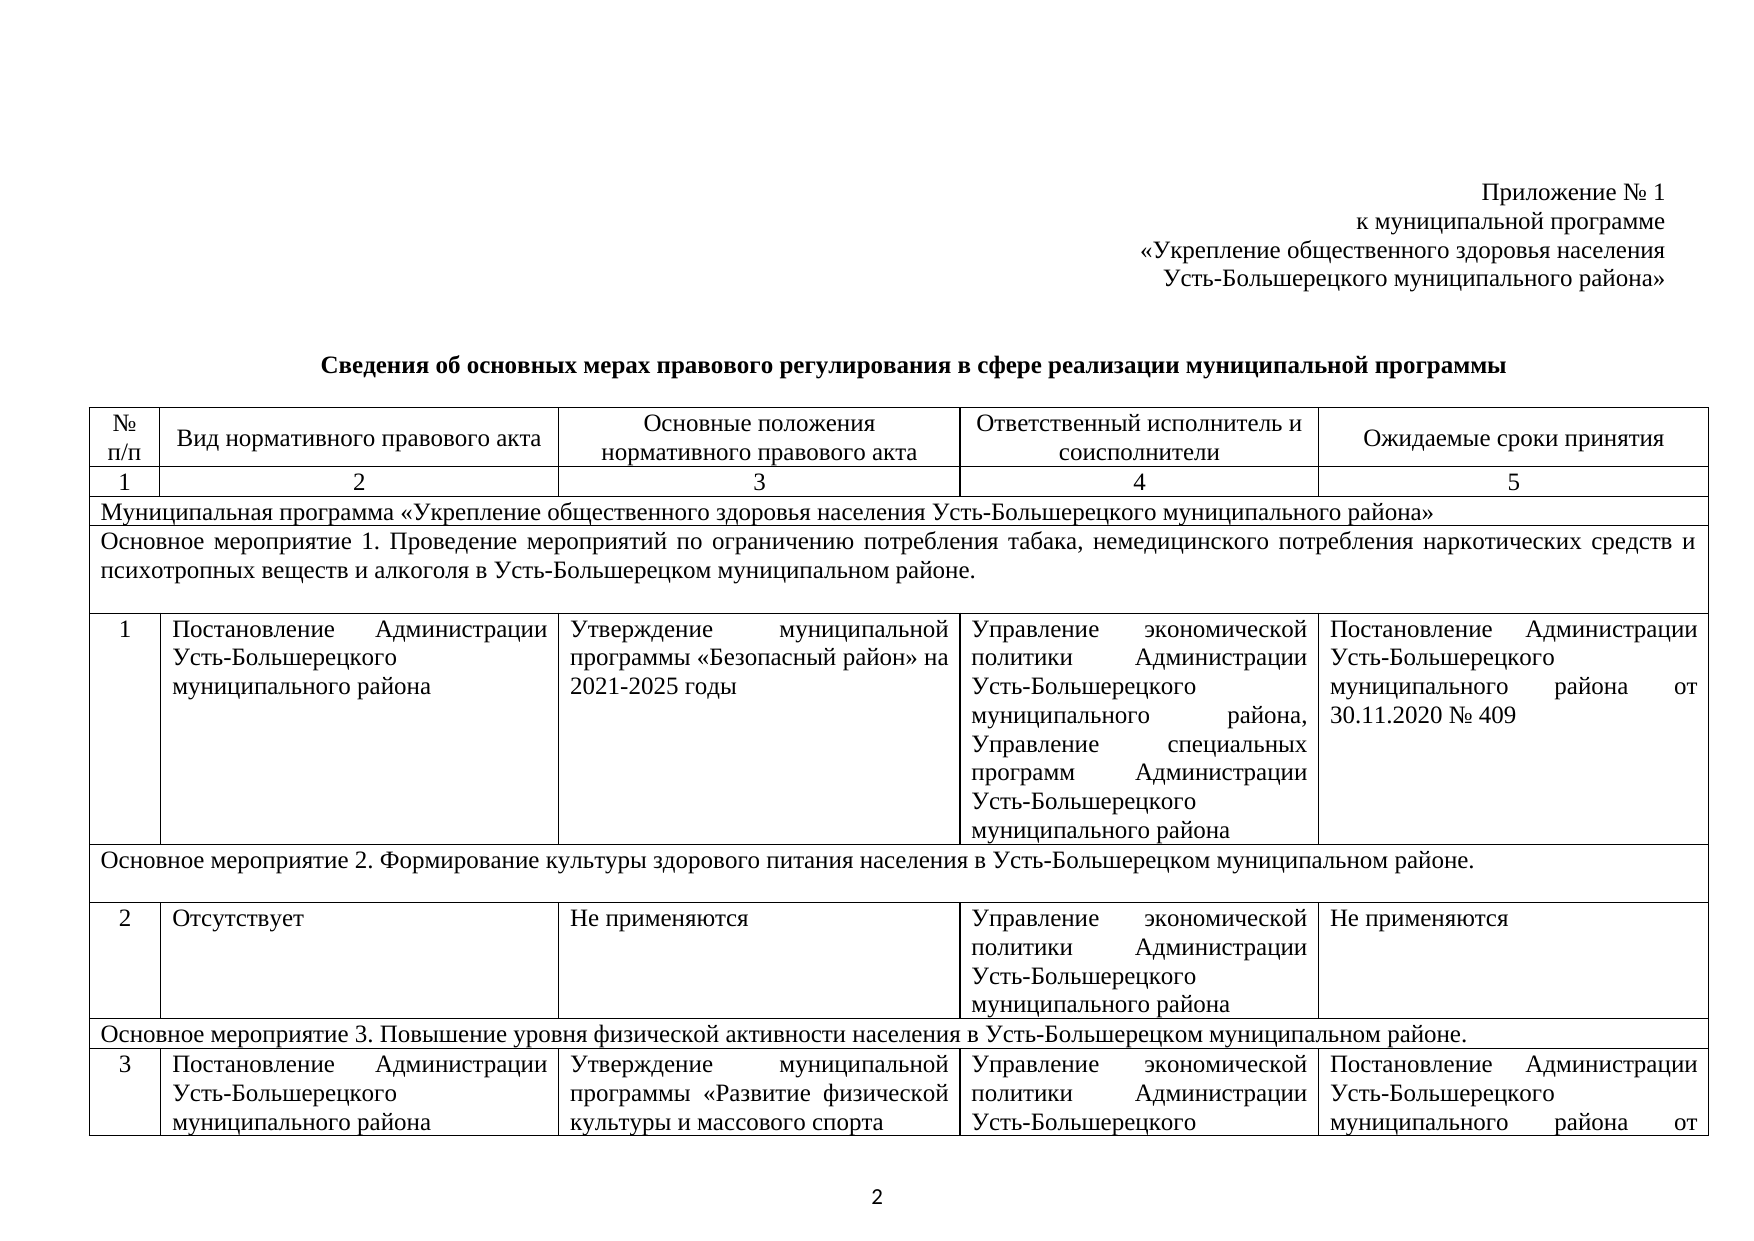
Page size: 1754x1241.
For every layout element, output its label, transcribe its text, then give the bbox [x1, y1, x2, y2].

table_cell 3 [559, 467, 959, 496]
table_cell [559, 1049, 959, 1135]
table_cell 4 [961, 467, 1318, 496]
table_cell Управление экономической политики Администрации Усть-Большерецкого муниципального района [961, 903, 1318, 1018]
table_cell Муниципальная программа «Укрепление общественного здоровья населения Усть-Большерецкого муниципального района» [90, 497, 1708, 525]
table_cell 5 [1319, 467, 1708, 496]
table_cell Основное мероприятие 2. Формирование культуры здорового питания населения в Усть-Большерецком муниципальном районе. [90, 845, 1708, 902]
table_cell Не применяются [559, 903, 959, 1018]
table_cell Утверждение муниципальной программы «Безопасный район» на 2021-2025 годы [559, 614, 959, 844]
table_cell Постановление Администрации Усть-Большерецкого муниципального района [161, 614, 558, 844]
table_cell 2 [90, 903, 160, 1018]
table_cell 1 [90, 614, 160, 844]
text к муниципальной программе [679, 206, 1665, 235]
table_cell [161, 1049, 558, 1135]
table_header Ожидаемые сроки принятия [1319, 408, 1708, 466]
text Усть-Большерецкого муниципального района» [679, 263, 1665, 292]
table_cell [1319, 1049, 1708, 1135]
table_cell Не применяются [1319, 903, 1708, 1018]
table_cell Управление экономической политики Администрации Усть-Большерецкого муниципального района, Управление специальных программ Администрации Усть-Большерецкого муниципального района [961, 614, 1318, 844]
text «Укрепление общественного здоровья населения [679, 235, 1665, 263]
table_cell Постановление Администрации Усть-Большерецкого муниципального района от 30.11.2020 № 409 [1319, 614, 1708, 844]
table_cell 1 [90, 467, 159, 496]
table_cell 2 [160, 467, 558, 496]
table_header № п/п [90, 408, 159, 466]
text Сведения об основных мерах правового регулирования в сфере реализации муниципальной программы [89, 350, 1665, 378]
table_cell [961, 1049, 1318, 1135]
table_cell 3 [90, 1049, 160, 1135]
table_header Ответственный исполнитель и соисполнители [961, 408, 1318, 466]
table_cell Основное мероприятие 3. Повышение уровня физической активности населения в Усть-Большерецком муниципальном районе. [90, 1019, 1708, 1048]
table_cell Отсутствует [161, 903, 558, 1018]
text Приложение № 1 [89, 177, 1665, 206]
table_cell Основное мероприятие 1. Проведение мероприятий по ограничению потребления табака, немедицинского потребления наркотических средств и психотропных веществ и алкоголя в Усть-Большерецком муниципальном районе. [90, 526, 1708, 613]
table_header Основные положения нормативного правового акта [559, 408, 959, 466]
table_header Вид нормативного правового акта [160, 408, 558, 466]
